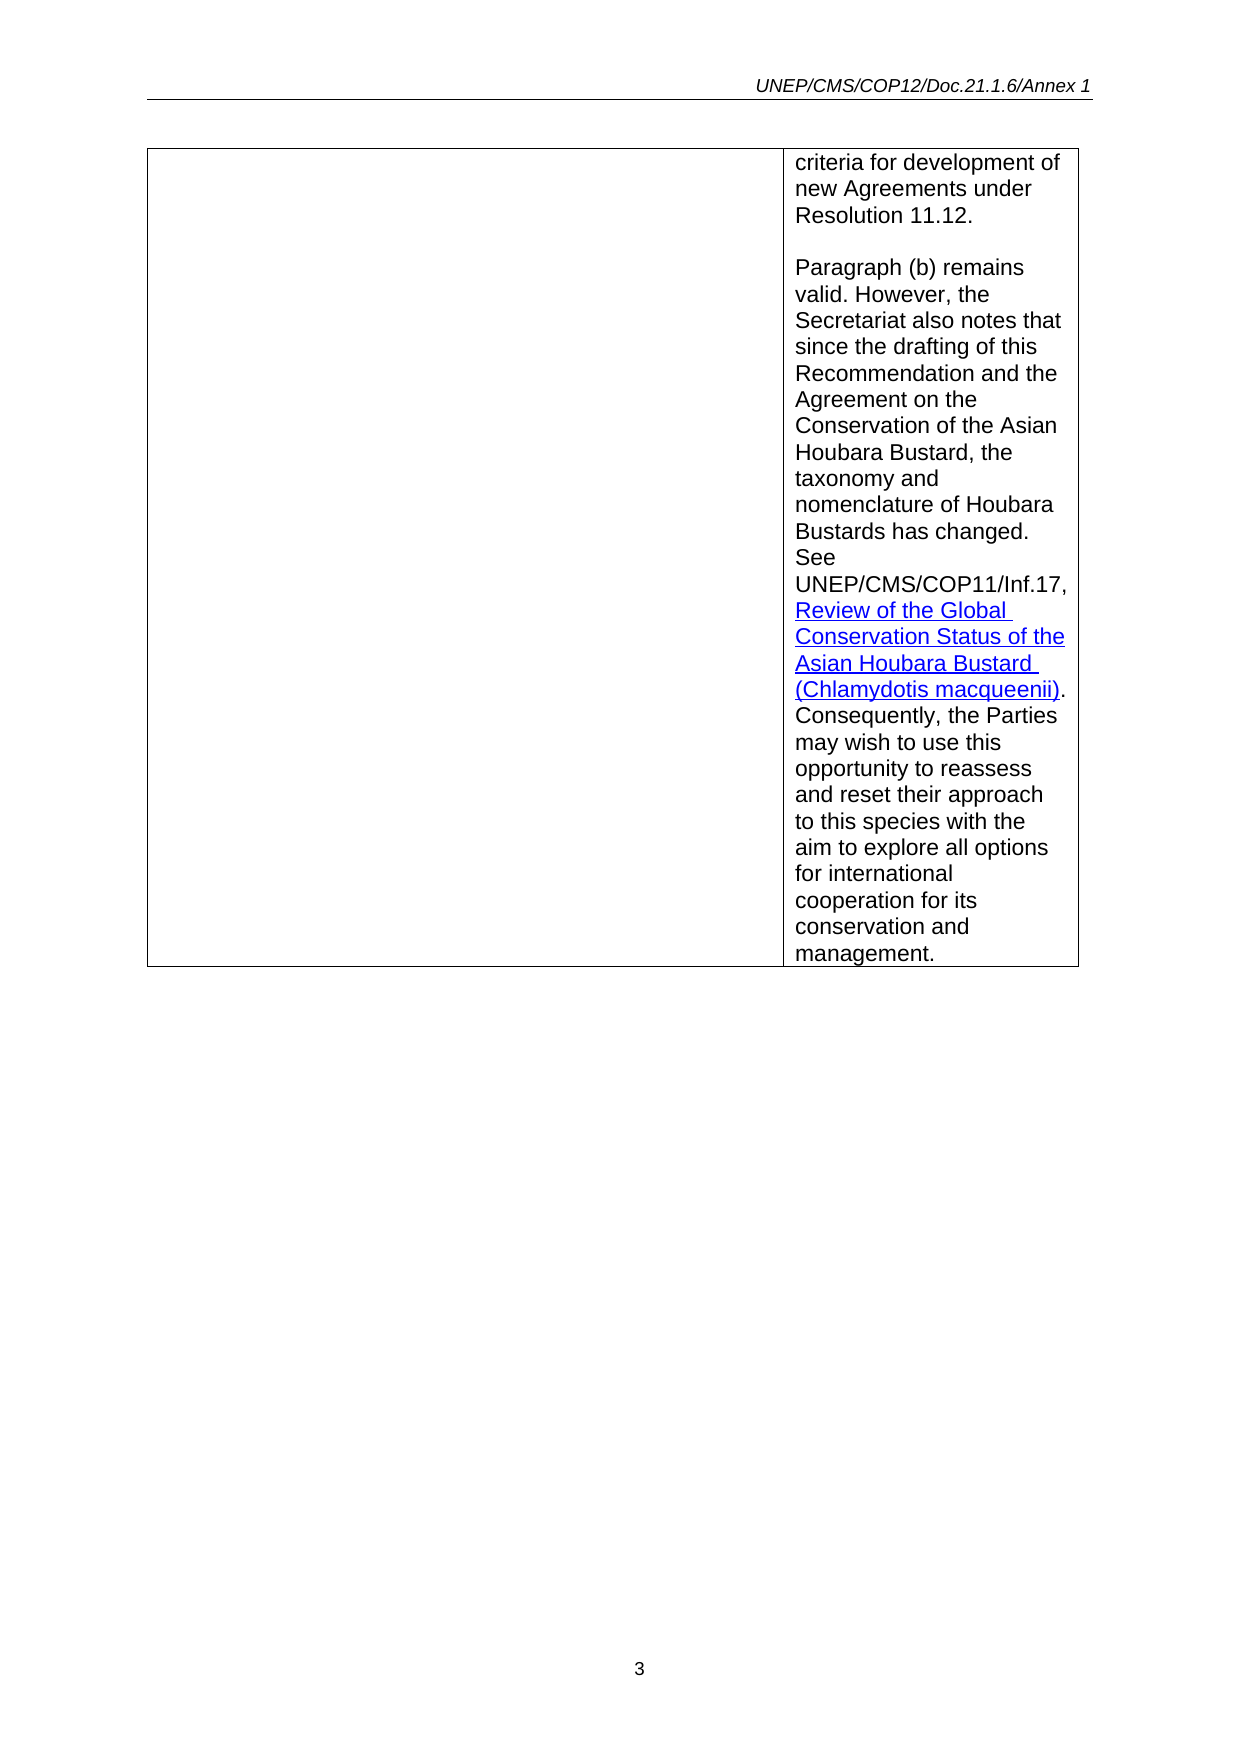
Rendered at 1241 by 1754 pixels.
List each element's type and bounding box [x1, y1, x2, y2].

table_cell [784, 149, 1078, 966]
table_cell [148, 149, 783, 966]
